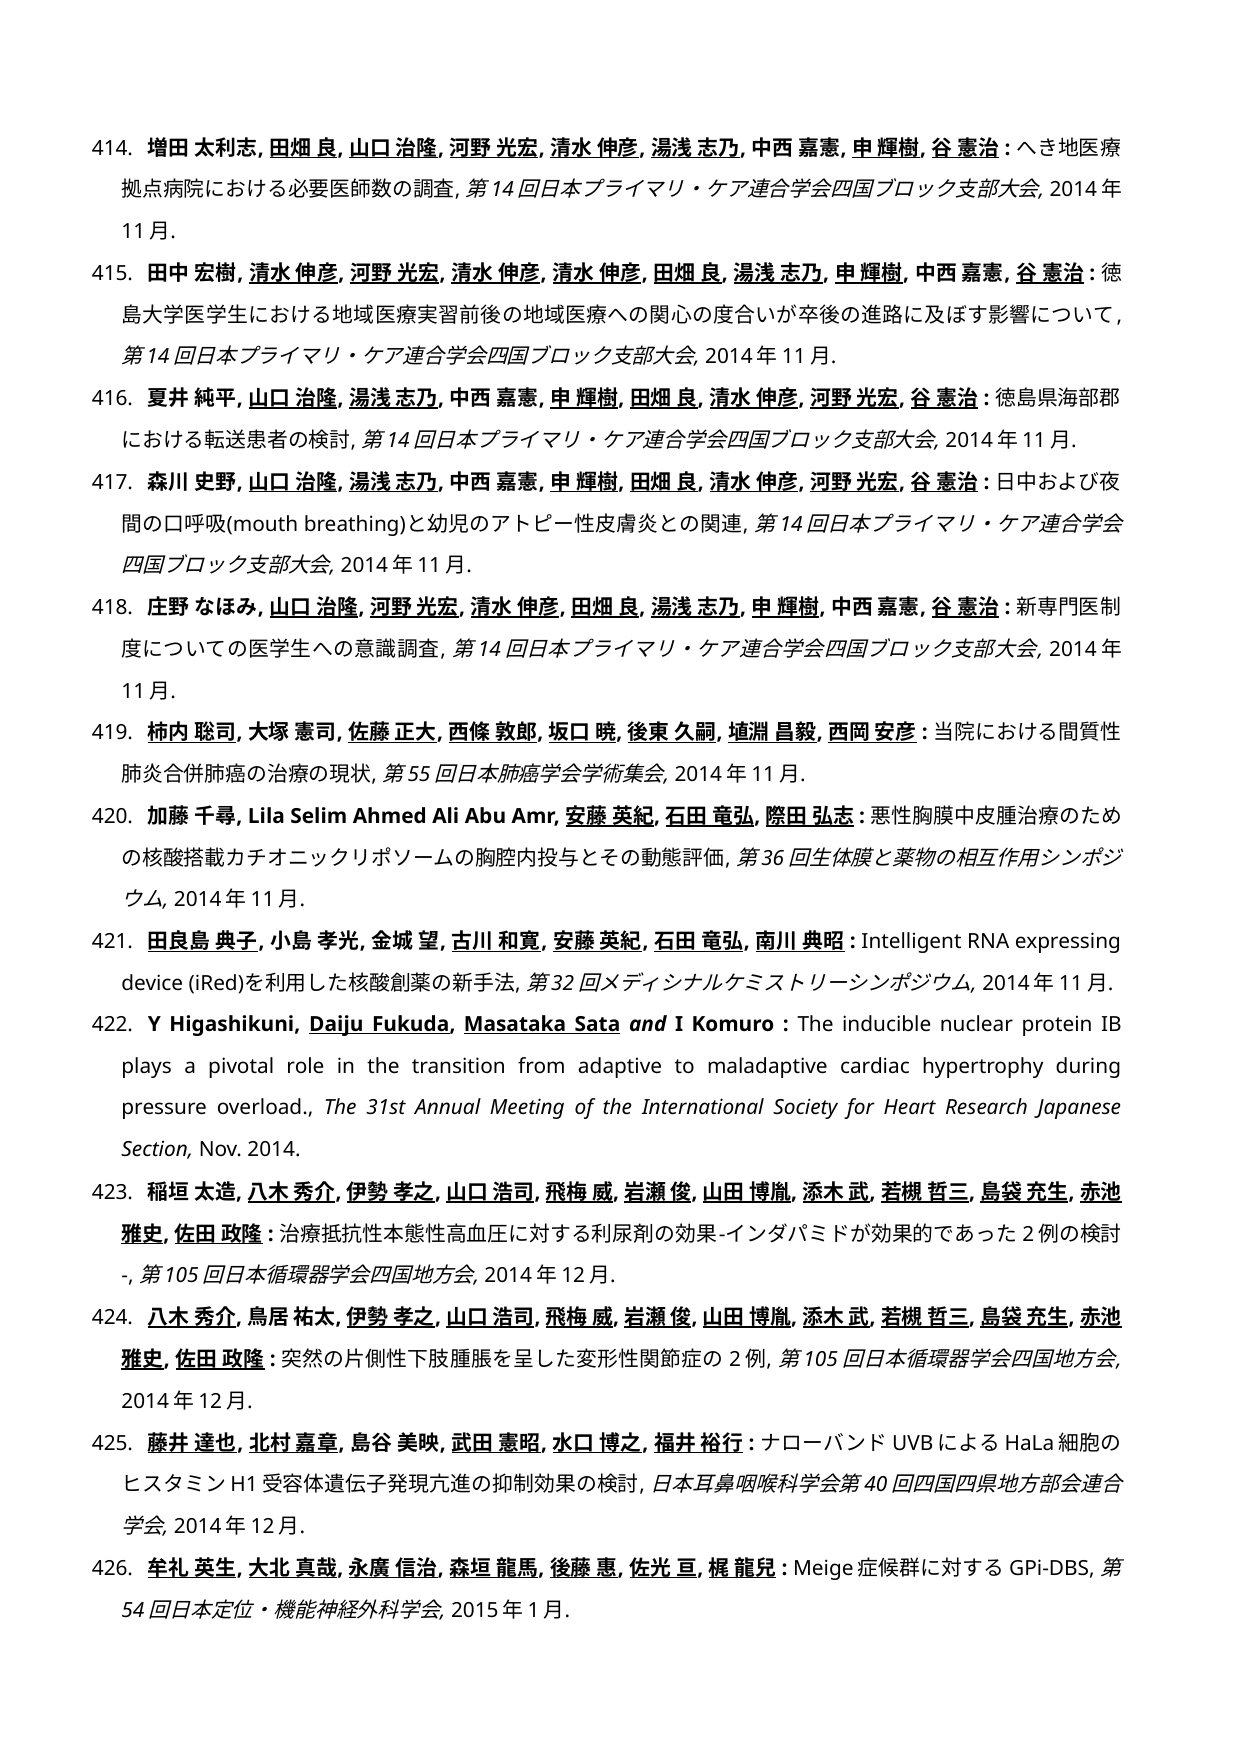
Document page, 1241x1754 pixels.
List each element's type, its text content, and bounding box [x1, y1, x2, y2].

list 柿内 聡司, 大塚 憲司, 佐藤 正大, 西條 敦郎, 坂口 暁, 後東 久嗣, 埴淵 昌毅, 西岡 安彦 : 当院における間質性肺炎合併肺癌の治療の現状, 第55回日本肺癌学会学術集会, 2014年11月. [92, 710, 1122, 793]
list 田中 宏樹, 清水 伸彦, 河野 光宏, 清水 伸彦, 清水 伸彦, 田畑 良, 湯浅 志乃, 申 輝樹, 中西 嘉憲, 谷 憲治 : 徳島大学医学生における地域医療実習前後の地域医療への関心の度合いが卒後の進路に及ぼす影響について, 第14回日本プライマリ・ケア連合学会四国ブロック支部大会, 2014年11月. [92, 250, 1122, 376]
list 庄野 なほみ, 山口 治隆, 河野 光宏, 清水 伸彦, 田畑 良, 湯浅 志乃, 申 輝樹, 中西 嘉憲, 谷 憲治 : 新専門医制度についての医学生への意識調査, 第14回日本プライマリ・ケア連合学会四国ブロック支部大会, 2014年11月. [92, 584, 1122, 710]
list Y Higashikuni, Daiju Fukuda, Masataka Sata and I Komuro : The inducible nuclear protein IB plays a pivotal role in the transition from adaptive to maladaptive cardiac hypertrophy during pressure overload., The 31st Annual Meeting of the International Society for Heart Research Japanese Section, Nov. 2014. [92, 1002, 1122, 1169]
list 八木 秀介, 鳥居 祐太, 伊勢 孝之, 山口 浩司, 飛梅 威, 岩瀬 俊, 山田 博胤, 添木 武, 若槻 哲三, 島袋 充生, 赤池 雅史, 佐田 政隆 : 突然の片側性下肢腫脹を呈した変形性関節症の2例, 第105回日本循環器学会四国地方会, 2014年12月. [92, 1295, 1122, 1420]
list 牟礼 英生, 大北 真哉, 永廣 信治, 森垣 龍馬, 後藤 惠, 佐光 亘, 梶 龍兒 : Meige症候群に対するGPi-DBS, 第54回日本定位・機能神経外科学会, 2015年1月. [92, 1545, 1122, 1629]
list 加藤 千尋, Lila Selim Ahmed Ali Abu Amr, 安藤 英紀, 石田 竜弘, 際田 弘志 : 悪性胸膜中皮腫治療のための核酸搭載カチオニックリポソームの胸腔内投与とその動態評価, 第36回生体膜と薬物の相互作用シンポジウム, 2014年11月. [92, 793, 1122, 919]
list 稲垣 太造, 八木 秀介, 伊勢 孝之, 山口 浩司, 飛梅 威, 岩瀬 俊, 山田 博胤, 添木 武, 若槻 哲三, 島袋 充生, 赤池 雅史, 佐田 政隆 : 治療抵抗性本態性高血圧に対する利尿剤の効果-インダパミドが効果的であった2例の検討-, 第105回日本循環器学会四国地方会, 2014年12月. [92, 1169, 1122, 1295]
list 増田 太利志, 田畑 良, 山口 治隆, 河野 光宏, 清水 伸彦, 湯浅 志乃, 中西 嘉憲, 申 輝樹, 谷 憲治 : へき地医療拠点病院における必要医師数の調査, 第14回日本プライマリ・ケア連合学会四国ブロック支部大会, 2014年11月. [92, 125, 1122, 250]
list 藤井 達也, 北村 嘉章, 島谷 美映, 武田 憲昭, 水口 博之, 福井 裕行 : ナローバンドUVBによるHaLa細胞のヒスタミンH1受容体遺伝子発現亢進の抑制効果の検討, 日本耳鼻咽喉科学会第40回四国四県地方部会連合学会, 2014年12月. [92, 1420, 1122, 1545]
list 森川 史野, 山口 治隆, 湯浅 志乃, 中西 嘉憲, 申 輝樹, 田畑 良, 清水 伸彦, 河野 光宏, 谷 憲治 : 日中および夜間の口呼吸(mouth breathing)と幼児のアトピー性皮膚炎との関連, 第14回日本プライマリ・ケア連合学会四国ブロック支部大会, 2014年11月. [92, 459, 1122, 584]
list 夏井 純平, 山口 治隆, 湯浅 志乃, 中西 嘉憲, 申 輝樹, 田畑 良, 清水 伸彦, 河野 光宏, 谷 憲治 : 徳島県海部郡における転送患者の検討, 第14回日本プライマリ・ケア連合学会四国ブロック支部大会, 2014年11月. [92, 376, 1122, 459]
list 田良島 典子, 小島 孝光, 金城 望, 古川 和寛, 安藤 英紀, 石田 竜弘, 南川 典昭 : Intelligent RNA expressing device (iRed)を利用した核酸創薬の新手法, 第32回メディシナルケミストリーシンポジウム, 2014年11月. [92, 919, 1122, 1002]
